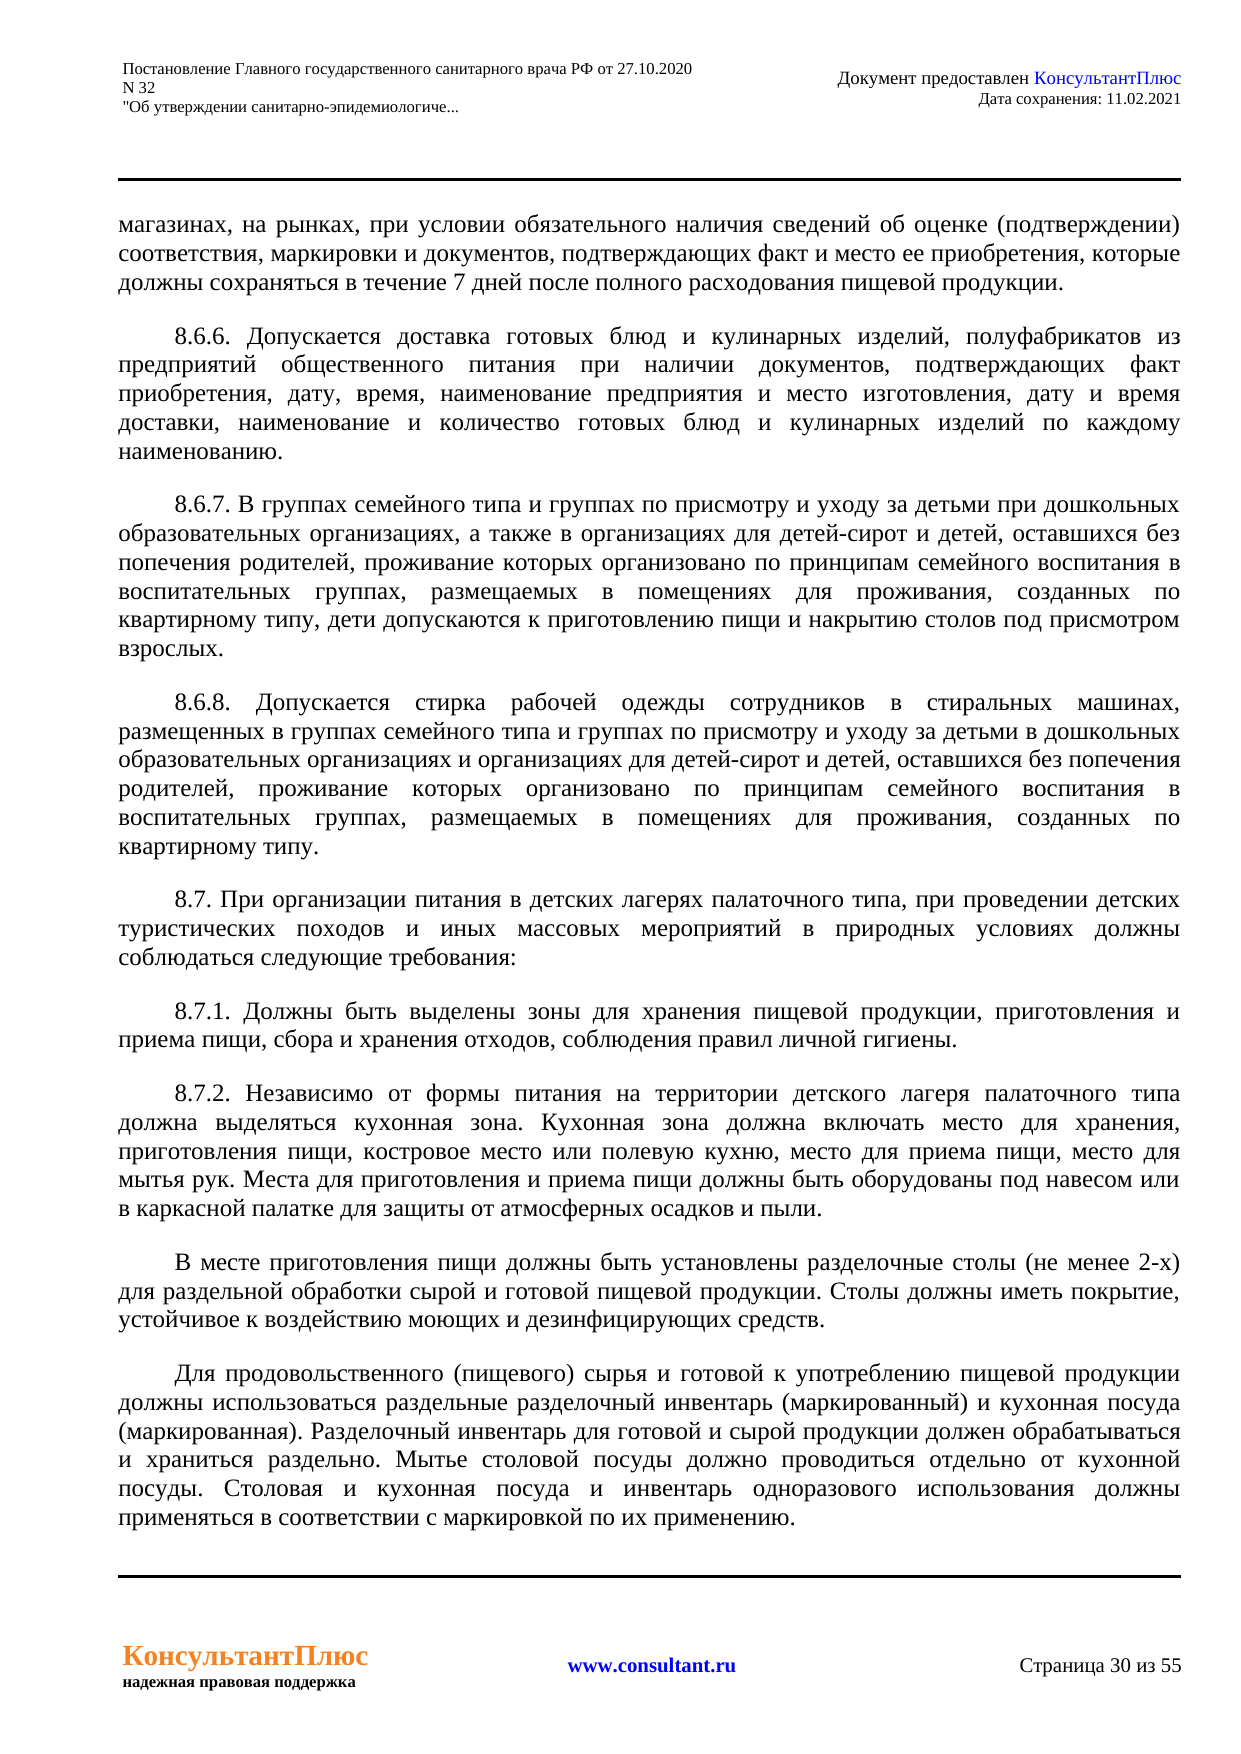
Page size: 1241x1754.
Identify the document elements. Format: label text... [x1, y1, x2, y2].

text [118, 209, 1181, 296]
text Для продовольственного (пищевого) сырья и готовой к употреблению пищевой продукции должны использоваться раздельные разделочный инвентарь (маркированный) и кухонная посуда (маркированная). Разделочный инвентарь для готовой и сырой продукции должен обрабатываться и храниться раздельно. Мытье столовой посуды должно проводиться отдельно от кухонной посуды. Столовая и кухонная посуда и инвентарь одноразового использования должны применяться в соответствии с маркировкой по их применению. [118, 1358, 1181, 1531]
text В месте приготовления пищи должны быть установлены разделочные столы (не менее 2-х) для раздельной обработки сырой и готовой пищевой продукции. Столы должны иметь покрытие, устойчивое к воздействию моющих и дезинфицирующих средств. [118, 1247, 1181, 1333]
text 8.7. При организации питания в детских лагерях палаточного типа, при проведении детских туристических походов и иных массовых мероприятий в природных условиях должны соблюдаться следующие требования: [118, 884, 1181, 971]
text 8.7.1. Должны быть выделены зоны для хранения пищевой продукции, приготовления и приема пищи, сбора и хранения отходов, соблюдения правил личной гигиены. [118, 996, 1181, 1053]
text 8.6.6. Допускается доставка готовых блюд и кулинарных изделий, полуфабрикатов из предприятий общественного питания при наличии документов, подтверждающих факт приобретения, дату, время, наименование предприятия и место изготовления, дату и время доставки, наименование и количество готовых блюд и кулинарных изделий по каждому наименованию. [118, 321, 1181, 464]
text 8.7.2. Независимо от формы питания на территории детского лагеря палаточного типа должна выделяться кухонная зона. Кухонная зона должна включать место для хранения, приготовления пищи, костровое место или полевую кухню, место для приема пищи, место для мытья рук. Места для приготовления и приема пищи должны быть оборудованы под навесом или в каркасной палатке для защиты от атмосферных осадков и пыли. [118, 1078, 1181, 1222]
text 8.6.7. В группах семейного типа и группах по присмотру и уходу за детьми при дошкольных образовательных организациях, а также в организациях для детей-сирот и детей, оставшихся без попечения родителей, проживание которых организовано по принципам семейного воспитания в воспитательных группах, размещаемых в помещениях для проживания, созданных по квартирному типу, дети допускаются к приготовлению пищи и накрытию столов под присмотром взрослых. [118, 489, 1181, 662]
text 8.6.8. Допускается стирка рабочей одежды сотрудников в стиральных машинах, размещенных в группах семейного типа и группах по присмотру и уходу за детьми в дошкольных образовательных организациях и организациях для детей-сирот и детей, оставшихся без попечения родителей, проживание которых организовано по принципам семейного воспитания в воспитательных группах, размещаемых в помещениях для проживания, созданных по квартирному типу. [118, 687, 1181, 859]
